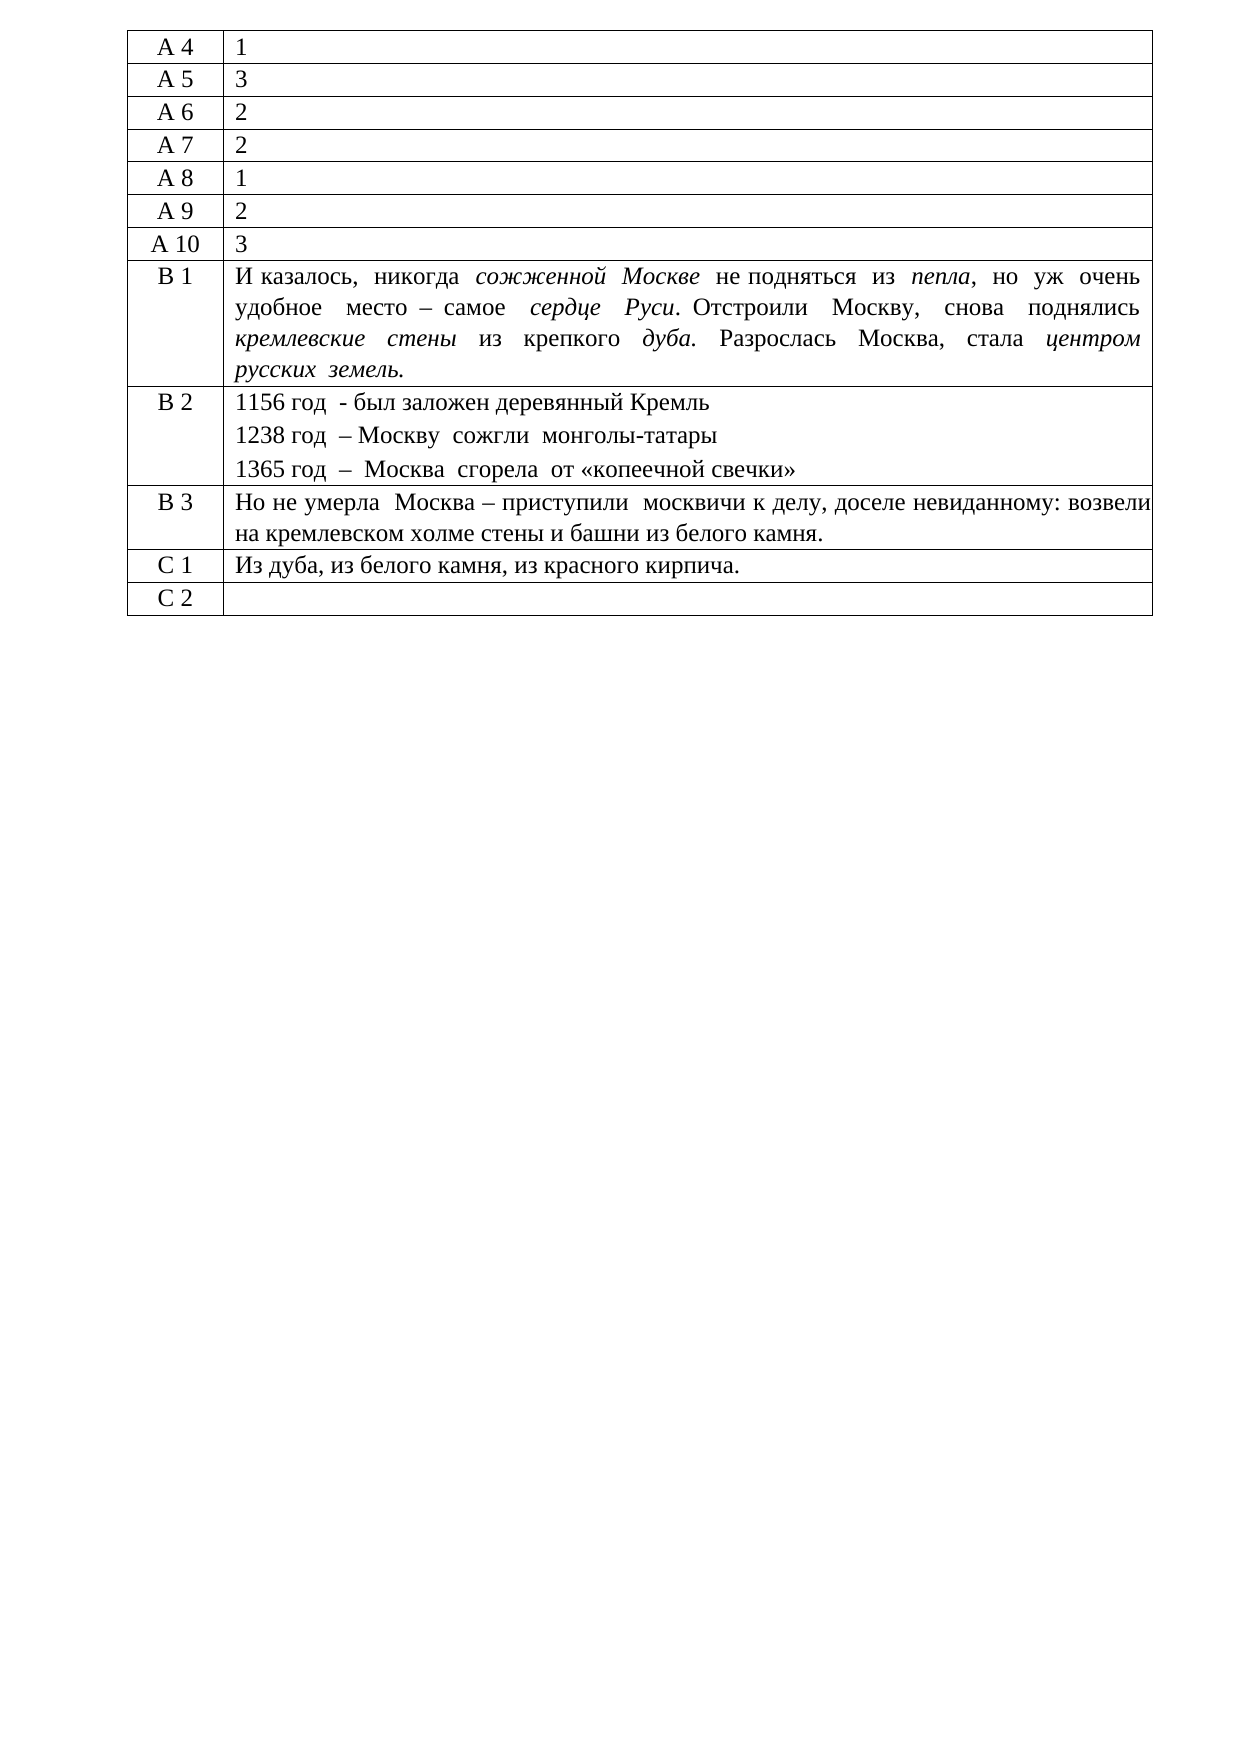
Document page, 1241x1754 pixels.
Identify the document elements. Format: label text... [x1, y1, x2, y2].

table_cell А 8 [128, 162, 223, 194]
table_cell А 9 [128, 195, 223, 227]
table_cell 1156 год - был заложен деревянный Кремль 1238 год – Москву сожгли монголы-татары 1365 год – Москва сгорела от «копеечной свечки» [224, 387, 1152, 485]
table_cell В 3 [128, 486, 223, 549]
table_cell А 5 [128, 64, 223, 96]
table_cell 3 [224, 228, 1152, 260]
table_cell В 2 [128, 387, 223, 485]
table_cell А 6 [128, 97, 223, 128]
table_cell Из дуба, из белого камня, из красного кирпича. [224, 550, 1152, 582]
table_cell Но не умерла Москва – приступили москвичи к делу, доселе невиданному: возвели на кремлевском холме стены и башни из белого камня. [224, 486, 1152, 549]
table_cell С 1 [128, 550, 223, 582]
table_cell В 1 [128, 261, 223, 386]
table_cell А 4 [128, 31, 223, 63]
table_cell 2 [224, 195, 1152, 227]
table_cell 2 [224, 130, 1152, 161]
table_cell 2 [224, 97, 1152, 128]
table_cell 1 [224, 31, 1152, 63]
table_cell А 10 [128, 228, 223, 260]
table_cell С 2 [128, 583, 223, 614]
table_cell [224, 583, 1152, 614]
table_cell 1 [224, 162, 1152, 194]
table_cell И казалось, никогда сожженной Москве не подняться из пепла, но уж очень удобное место – самое сердце Руси. Отстроили Москву, снова поднялись кремлевские стены из крепкого дуба. Разрослась Москва, стала центром русских земель. [224, 261, 1152, 386]
table_cell 3 [224, 64, 1152, 96]
table_cell А 7 [128, 130, 223, 161]
